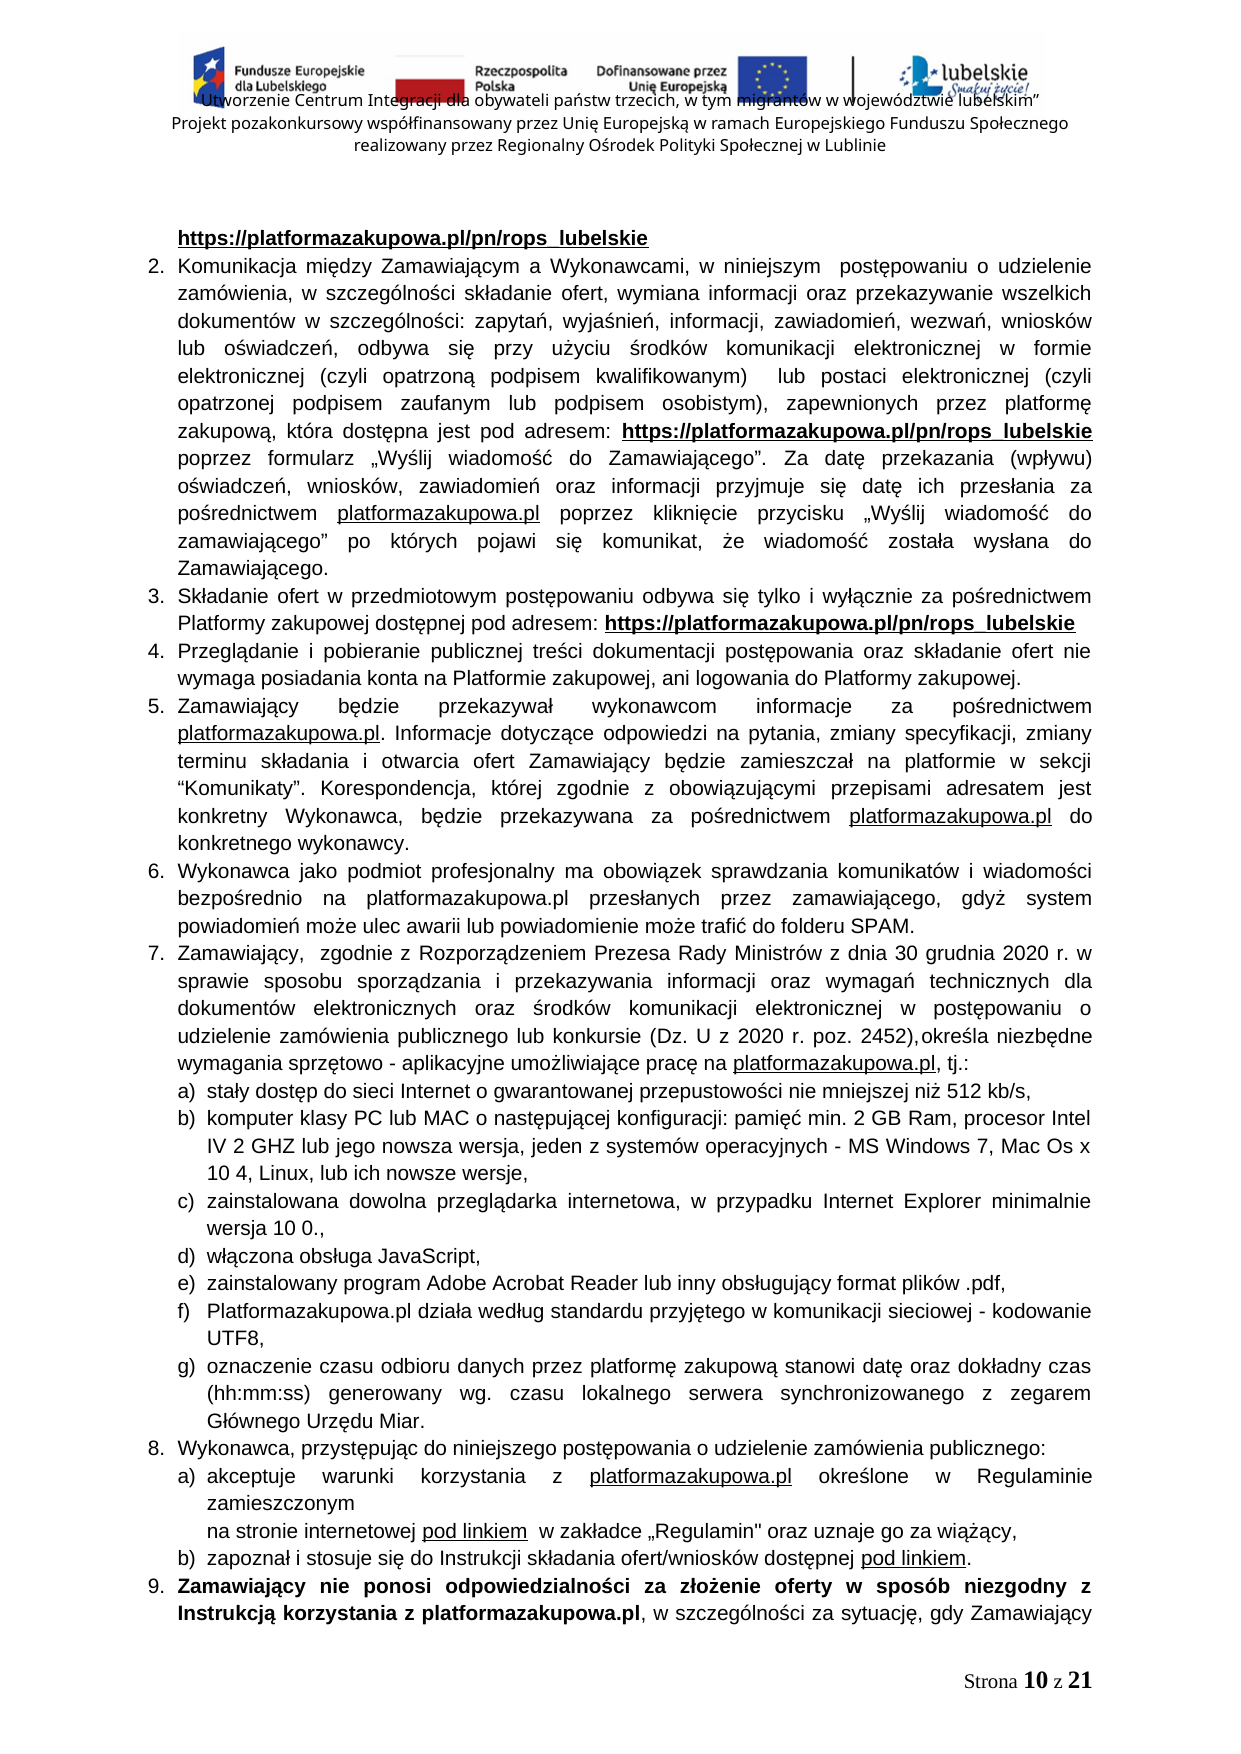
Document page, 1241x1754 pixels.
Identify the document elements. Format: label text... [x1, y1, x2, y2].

list komputer klasy PC lub MAC o następującej konfiguracji: pamięć min. 2 GB Ram, procesor Intel IV 2 GHZ lub jego nowsza wersja, jeden z systemów operacyjnych - MS Windows 7, Mac Os x 10 4, Linux, lub ich nowsze wersje, [177, 1106, 1093, 1185]
list oznaczenie czasu odbioru danych przez platformę zakupową stanowi datę oraz dokładny czas (hh:mm:ss) generowany wg. czasu lokalnego serwera synchronizowanego z zegarem Głównego Urzędu Miar. [177, 1354, 1093, 1433]
list zapoznał i stosuje się do Instrukcji składania ofert/wniosków dostępnej pod linkiem. [177, 1546, 1093, 1570]
list Zamawiający, zgodnie z Rozporządzeniem Prezesa Rady Ministrów z dnia 30 grudnia 2020 r. w sprawie sposobu sporządzania i przekazywania informacji oraz wymagań technicznych dla dokumentów elektronicznych oraz środków komunikacji elektronicznej w postępowaniu o udzielenie zamówienia publicznego lub konkursie (Dz. U z 2020 r. poz. 2452),określa niezbędne wymagania sprzętowo - aplikacyjne umożliwiające pracę na platformazakupowa.pl, tj.: [148, 941, 1093, 1075]
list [148, 1574, 1093, 1625]
list Przeglądanie i pobieranie publicznej treści dokumentacji postępowania oraz składanie ofert nie wymaga posiadania konta na Platformie zakupowej, ani logowania do Platformy zakupowej. [148, 639, 1093, 690]
list Komunikacja między Zamawiającym a Wykonawcami, w niniejszym postępowaniu o udzielenie zamówienia, w szczególności składanie ofert, wymiana informacji oraz przekazywanie wszelkich dokumentów w szczególności: zapytań, wyjaśnień, informacji, zawiadomień, wezwań, wniosków lub oświadczeń, odbywa się przy użyciu środków komunikacji elektronicznej w formie elektronicznej (czyli opatrzoną podpisem kwalifikowanym) lub postaci elektronicznej (czyli opatrzonej podpisem zaufanym lub podpisem osobistym), zapewnionych przez platformę zakupową, która dostępna jest pod adresem: https://platformazakupowa.pl/pn/rops_lubelskie poprzez formularz „Wyślij wiadomość do Zamawiającego”. Za datę przekazania (wpływu) oświadczeń, wniosków, zawiadomień oraz informacji przyjmuje się datę ich przesłania za pośrednictwem platformazakupowa.pl poprzez kliknięcie przycisku „Wyślij wiadomość do zamawiającego” po których pojawi się komunikat, że wiadomość została wysłana do Zamawiającego. [148, 254, 1093, 580]
list włączona obsługa JavaScript, [177, 1244, 1093, 1268]
list Platformazakupowa.pl działa według standardu przyjętego w komunikacji sieciowej - kodowanie UTF8, [177, 1299, 1093, 1350]
list Zamawiający będzie przekazywał wykonawcom informacje za pośrednictwem platformazakupowa.pl. Informacje dotyczące odpowiedzi na pytania, zmiany specyfikacji, zmiany terminu składania i otwarcia ofert Zamawiający będzie zamieszczał na platformie w sekcji “Komunikaty”. Korespondencja, której zgodnie z obowiązującymi przepisami adresatem jest konkretny Wykonawca, będzie przekazywana za pośrednictwem platformazakupowa.pl do konkretnego wykonawcy. [148, 694, 1093, 855]
picture [178, 31, 1045, 124]
list Wykonawca, przystępując do niniejszego postępowania o udzielenie zamówienia publicznego: [148, 1436, 1093, 1460]
list stały dostęp do sieci Internet o gwarantowanej przepustowości nie mniejszej niż 512 kb/s, [177, 1079, 1093, 1103]
text https://platformazakupowa.pl/pn/rops_lubelskie [177, 226, 1093, 250]
list Składanie ofert w przedmiotowym postępowaniu odbywa się tylko i wyłącznie za pośrednictwem Platformy zakupowej dostępnej pod adresem: https://platformazakupowa.pl/pn/rops_lubelskie [148, 584, 1093, 635]
list akceptuje warunki korzystania z platformazakupowa.pl określone w Regulaminie zamieszczonym na stronie internetowej pod linkiem w zakładce „Regulamin" oraz uznaje go za wiążący, [177, 1464, 1093, 1543]
list zainstalowany program Adobe Acrobat Reader lub inny obsługujący format plików .pdf, [177, 1271, 1093, 1295]
list Wykonawca jako podmiot profesjonalny ma obowiązek sprawdzania komunikatów i wiadomości bezpośrednio na platformazakupowa.pl przesłanych przez zamawiającego, gdyż system powiadomień może ulec awarii lub powiadomienie może trafić do folderu SPAM. [148, 859, 1093, 938]
list zainstalowana dowolna przeglądarka internetowa, w przypadku Internet Explorer minimalnie wersja 10 0., [177, 1189, 1093, 1240]
